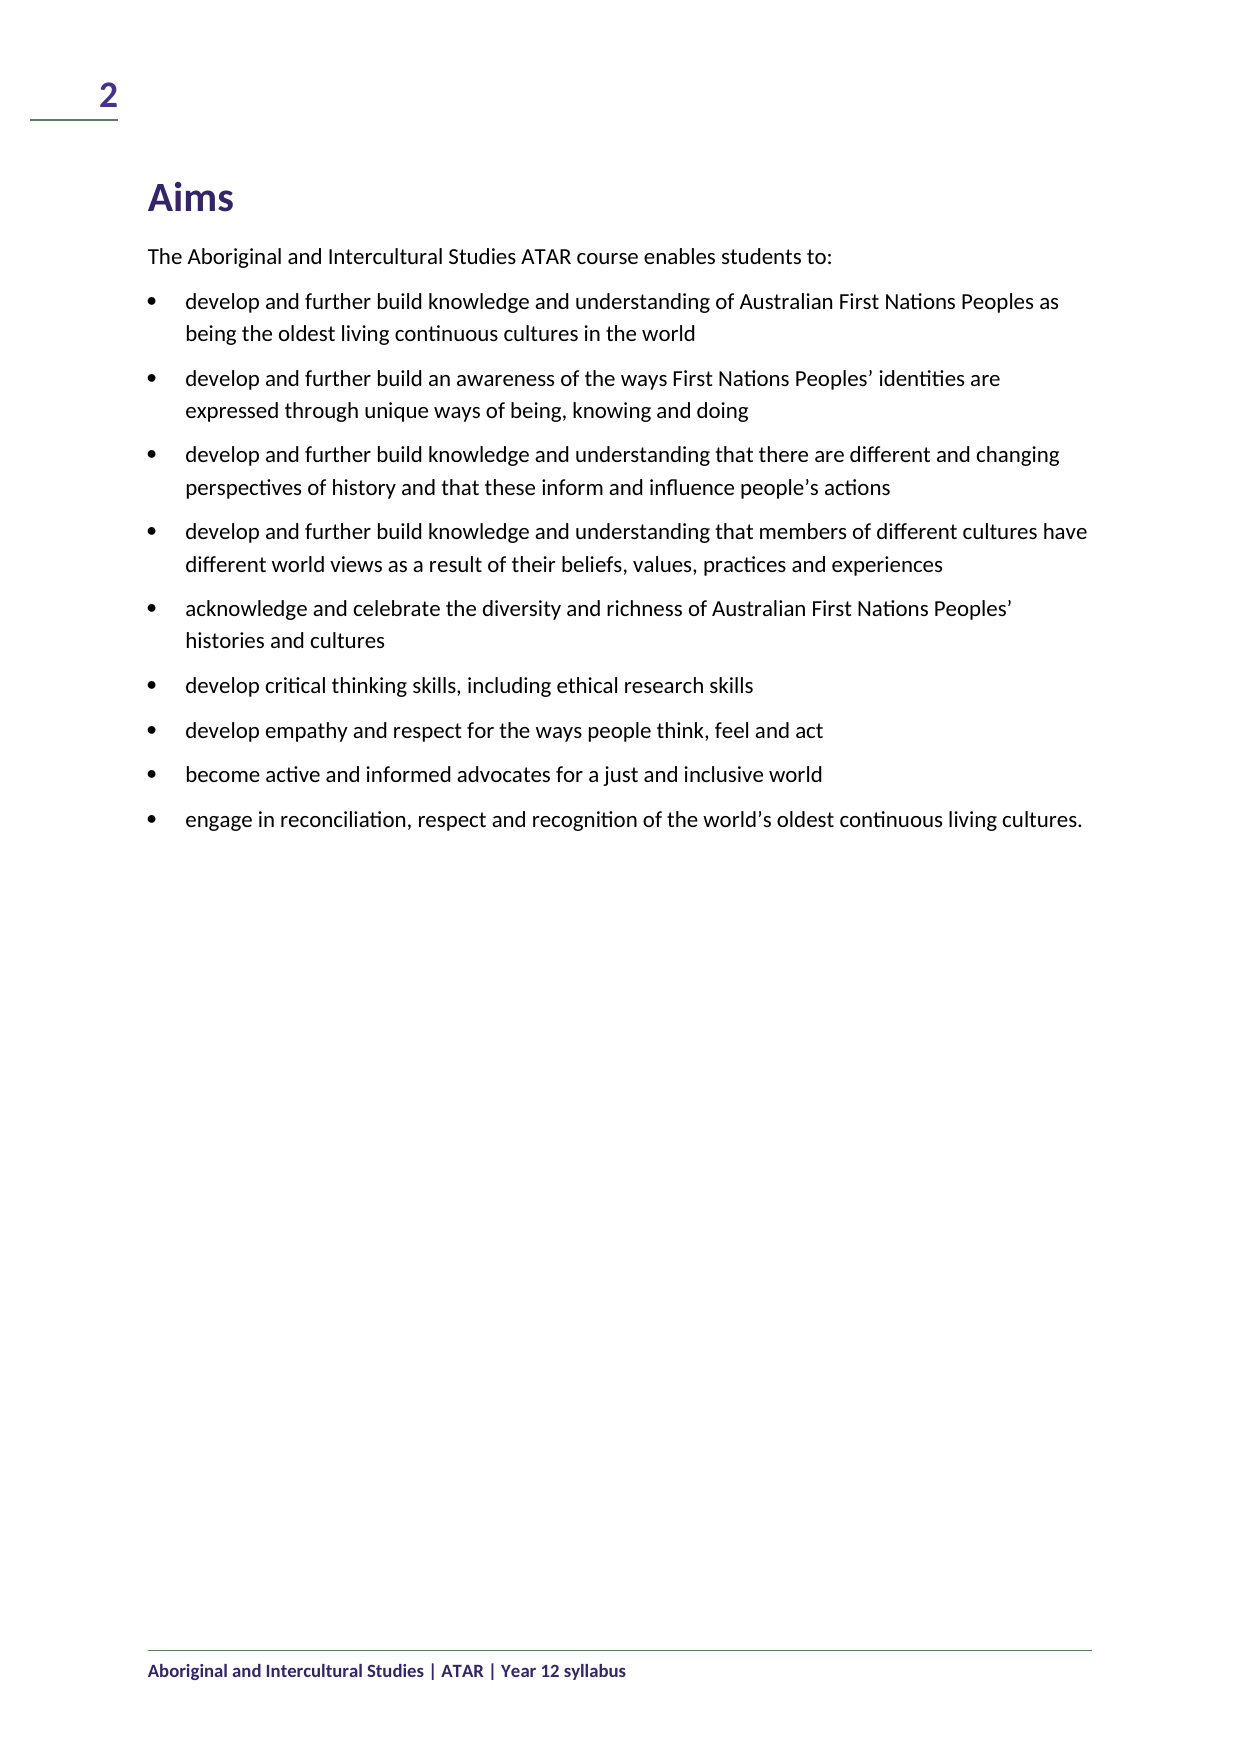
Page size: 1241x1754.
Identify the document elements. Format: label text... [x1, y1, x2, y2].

list develop empathy and respect for the ways people think, feel and act [148, 716, 1092, 744]
subtitle Aims [148, 171, 1092, 222]
list develop critical thinking skills, including ethical research skills [148, 671, 1092, 699]
text The Aboriginal and Intercultural Studies ATAR course enables students to: [148, 242, 1092, 270]
list develop and further build an awareness of the ways First Nations Peoples’ identities are expressed through unique ways of being, knowing and doing [148, 364, 1092, 424]
list develop and further build knowledge and understanding of Australian First Nations Peoples as being the oldest living continuous cultures in the world [148, 287, 1092, 347]
list develop and further build knowledge and understanding that members of different cultures have different world views as a result of their beliefs, values, practices and experiences [148, 517, 1092, 578]
list become active and informed advocates for a just and inclusive world [148, 761, 1092, 789]
list develop and further build knowledge and understanding that there are different and changing perspectives of history and that these inform and influence people’s actions [148, 441, 1092, 501]
list engage in reconciliation, respect and recognition of the world’s oldest continuous living cultures. [148, 805, 1092, 833]
list acknowledge and celebrate the diversity and richness of Australian First Nations Peoples’ histories and cultures [148, 594, 1092, 654]
